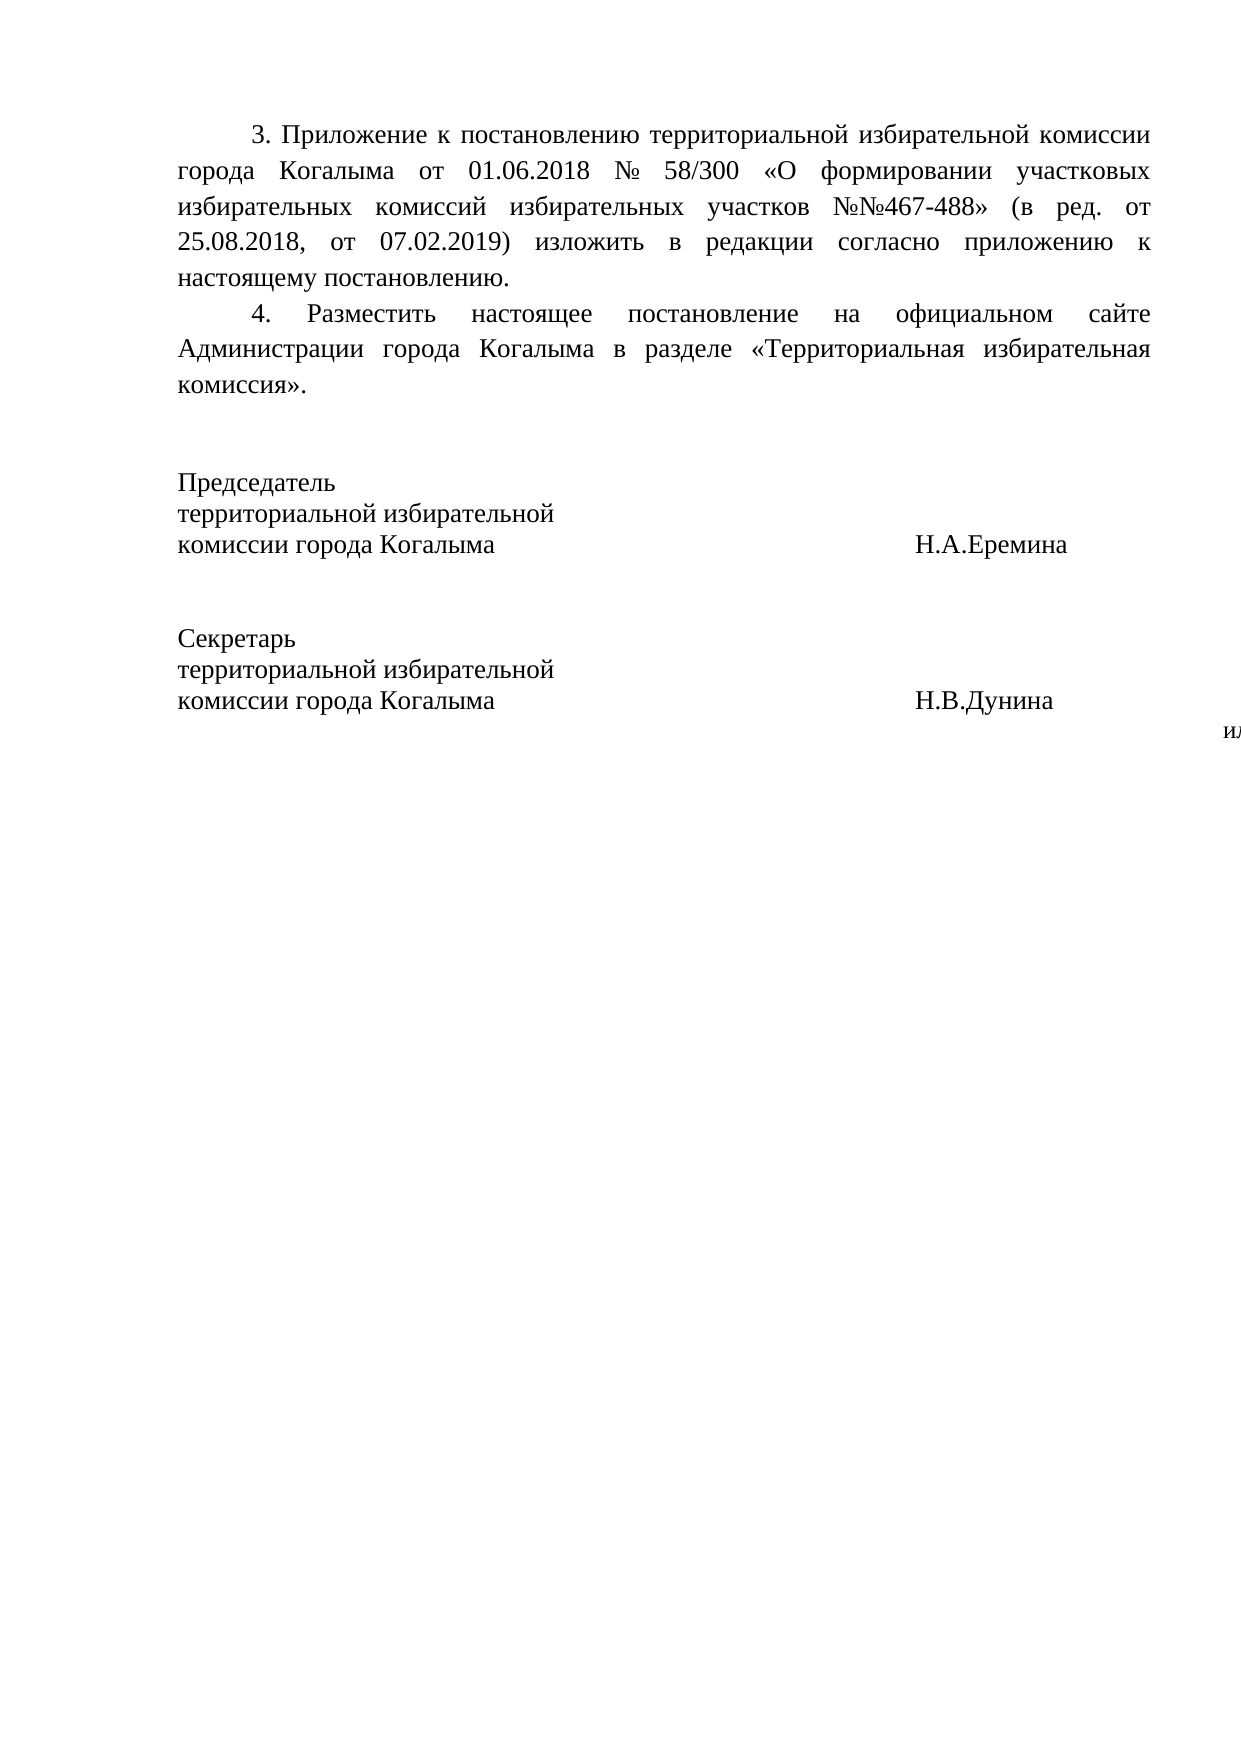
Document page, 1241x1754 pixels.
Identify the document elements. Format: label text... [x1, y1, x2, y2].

text территориальной избирательной [177, 653, 1152, 684]
text комиссии города Когалыма Н.А.Еремина [177, 528, 1152, 560]
text Секретарь [177, 622, 1152, 653]
text территориальной избирательной [177, 497, 1152, 528]
text Председатель [177, 466, 1152, 497]
text 3. Приложение к постановлению территориальной избирательной комиссии города Когалыма от 01.06.2018 № 58/300 «О формировании участковых избирательных комиссий избирательных участков №№467-488» (в ред. от 25.08.2018, от 07.02.2019) изложить в редакции согласно приложению к настоящему постановлению. [177, 118, 1152, 292]
text комиссии города Когалыма Н.В.Дунина [177, 684, 1152, 715]
text 4. Разместить настоящее постановление на официальном сайте Администрации города Когалыма в разделе «Территориальная избирательная комиссия». [177, 297, 1152, 399]
text ил [1149, 715, 1240, 744]
